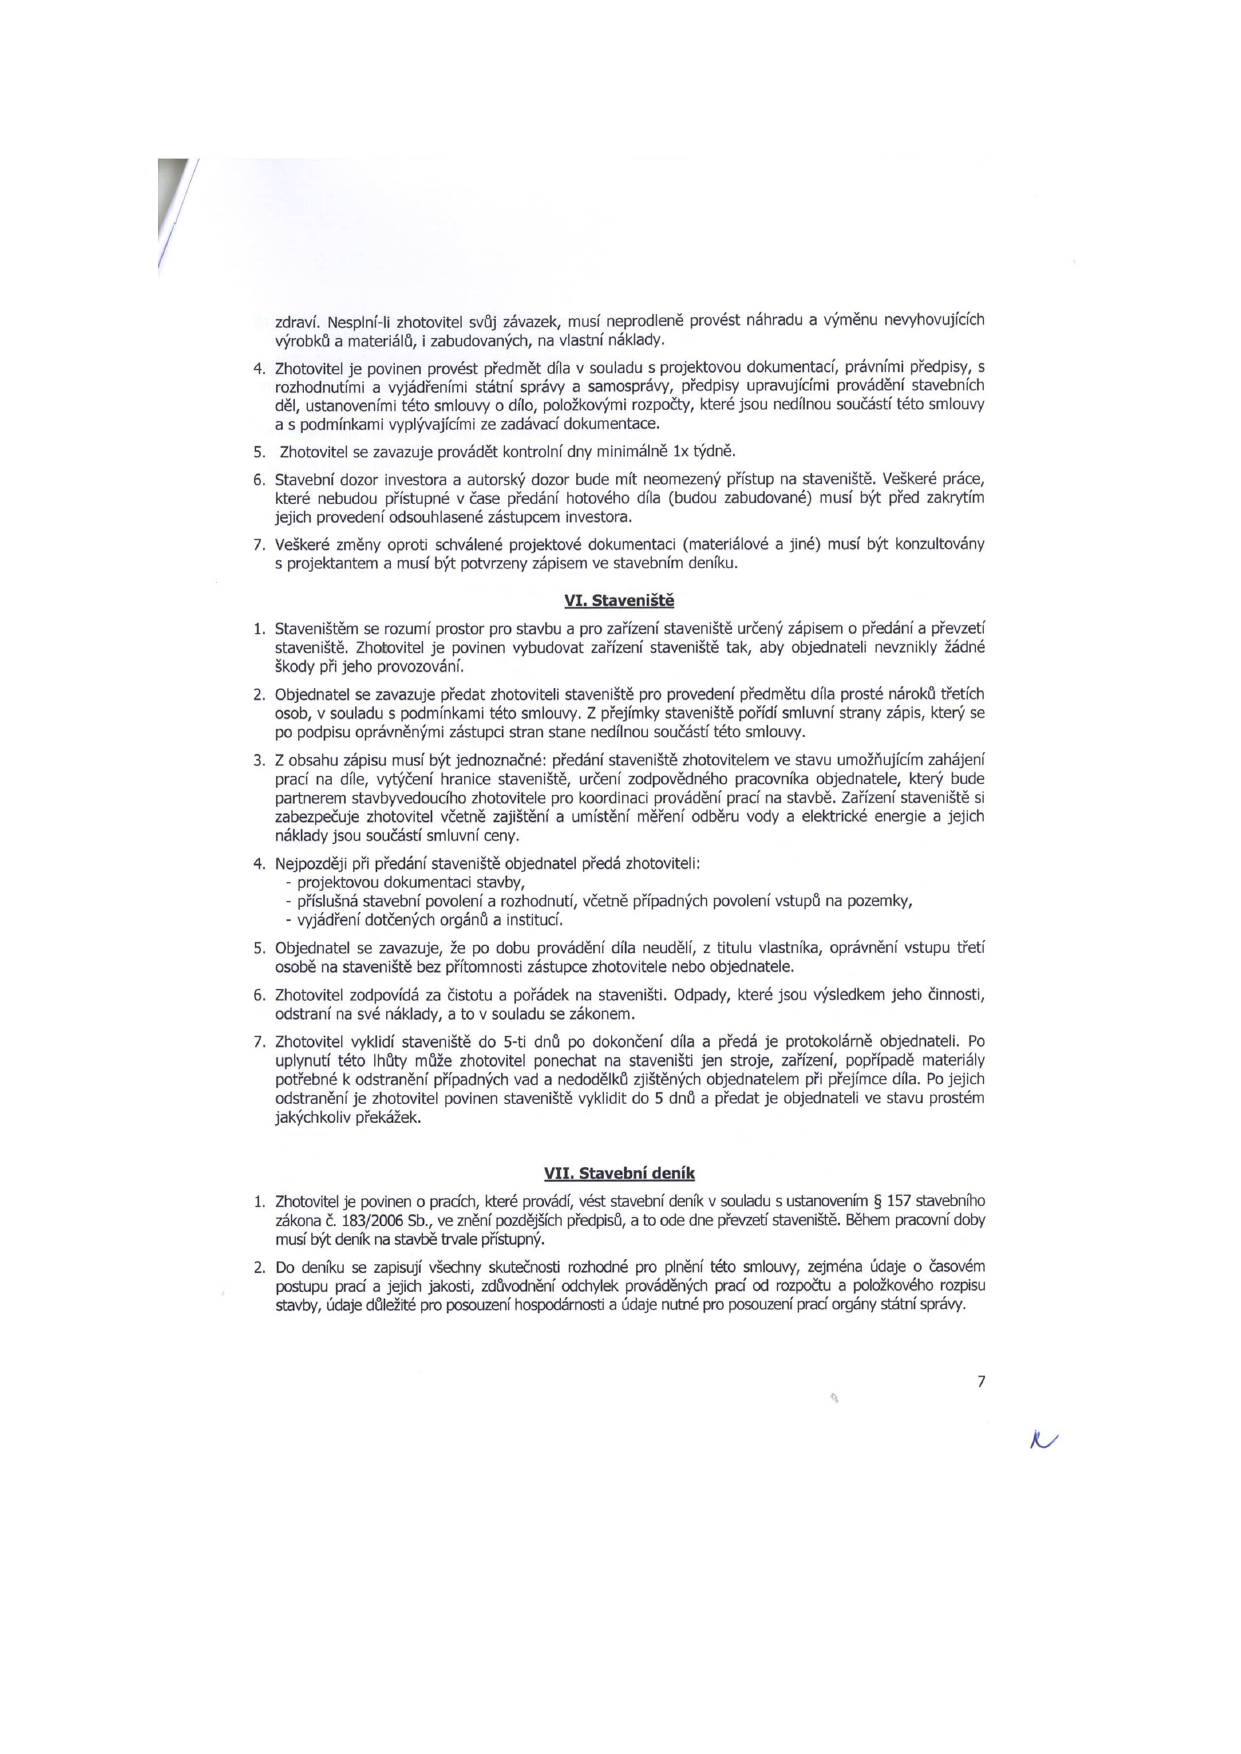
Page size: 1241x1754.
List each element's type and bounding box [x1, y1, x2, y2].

picture [147, 147, 1092, 1484]
